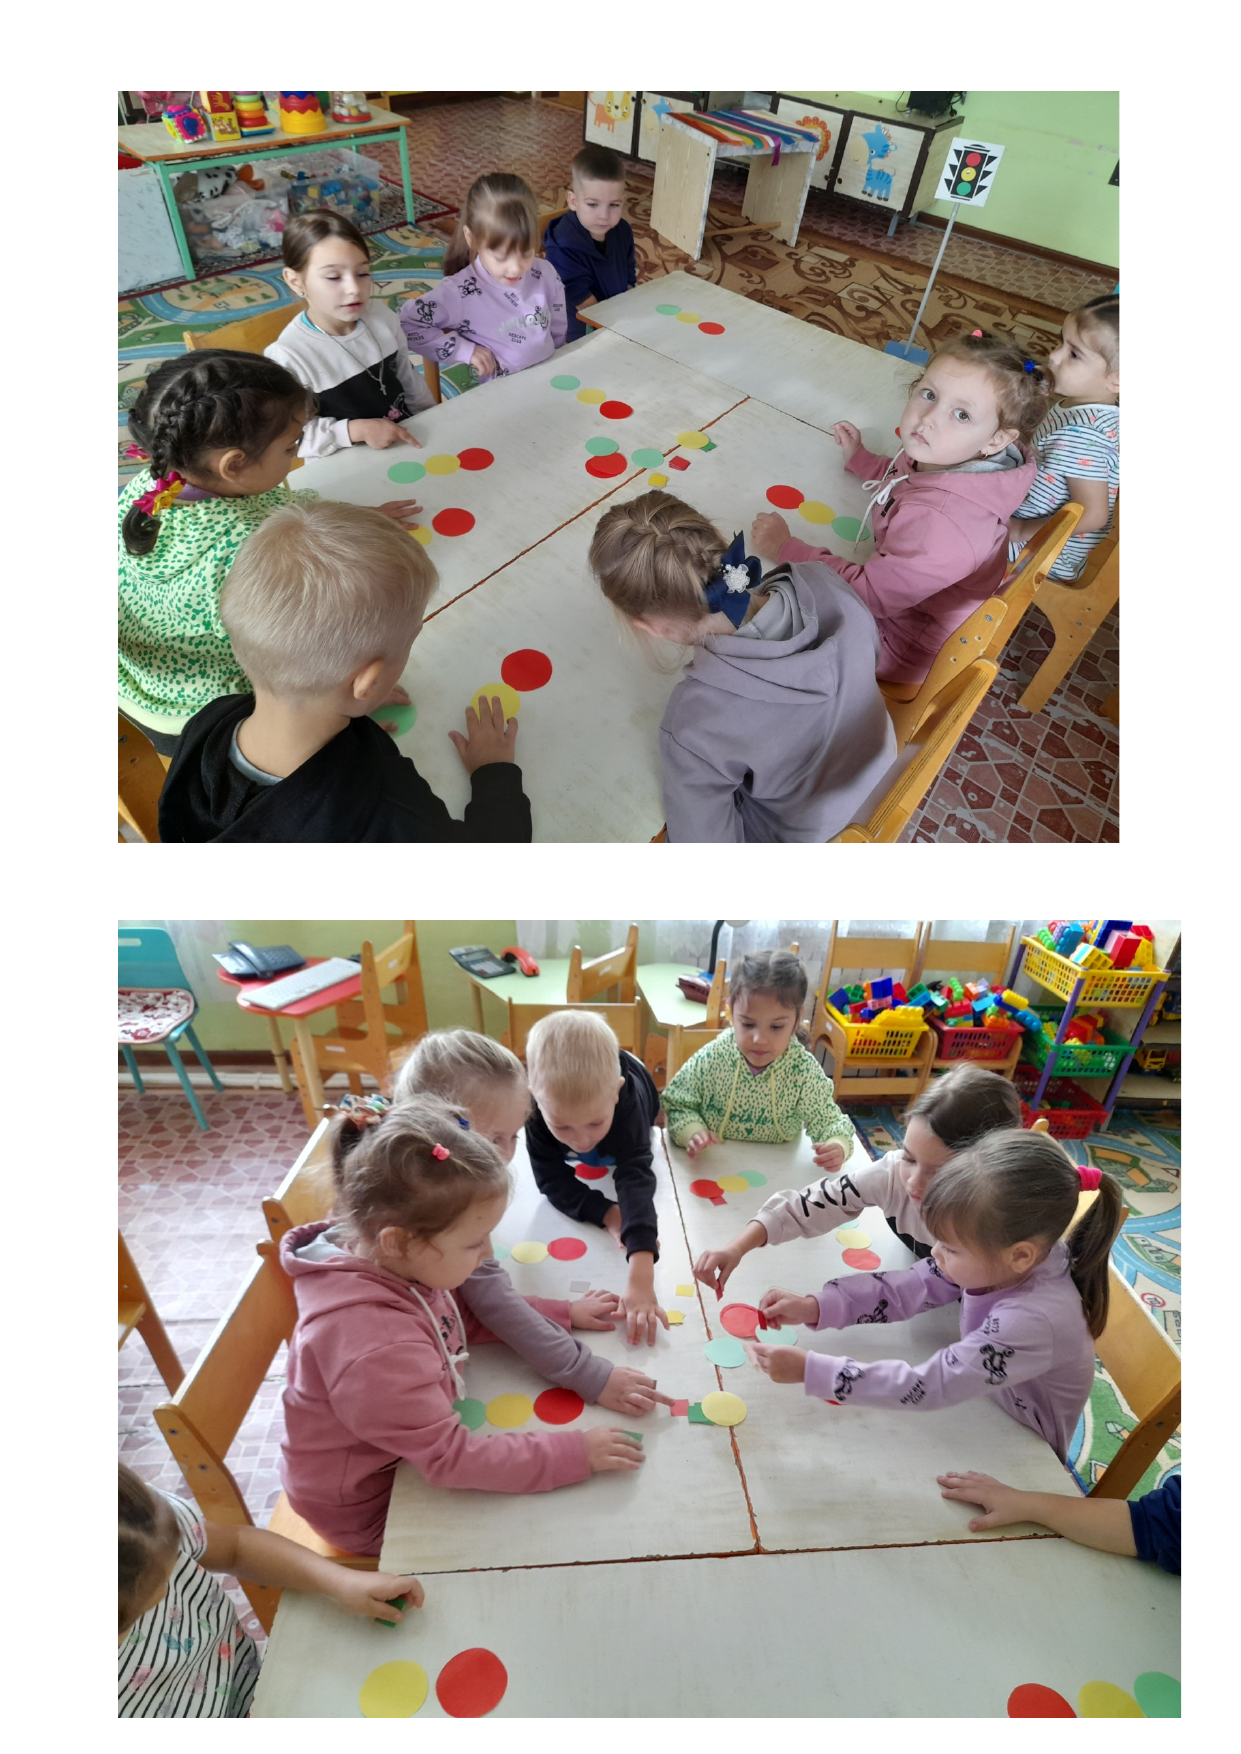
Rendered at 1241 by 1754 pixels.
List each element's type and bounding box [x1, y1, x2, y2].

picture [118, 91, 1120, 843]
picture [118, 920, 1182, 1718]
